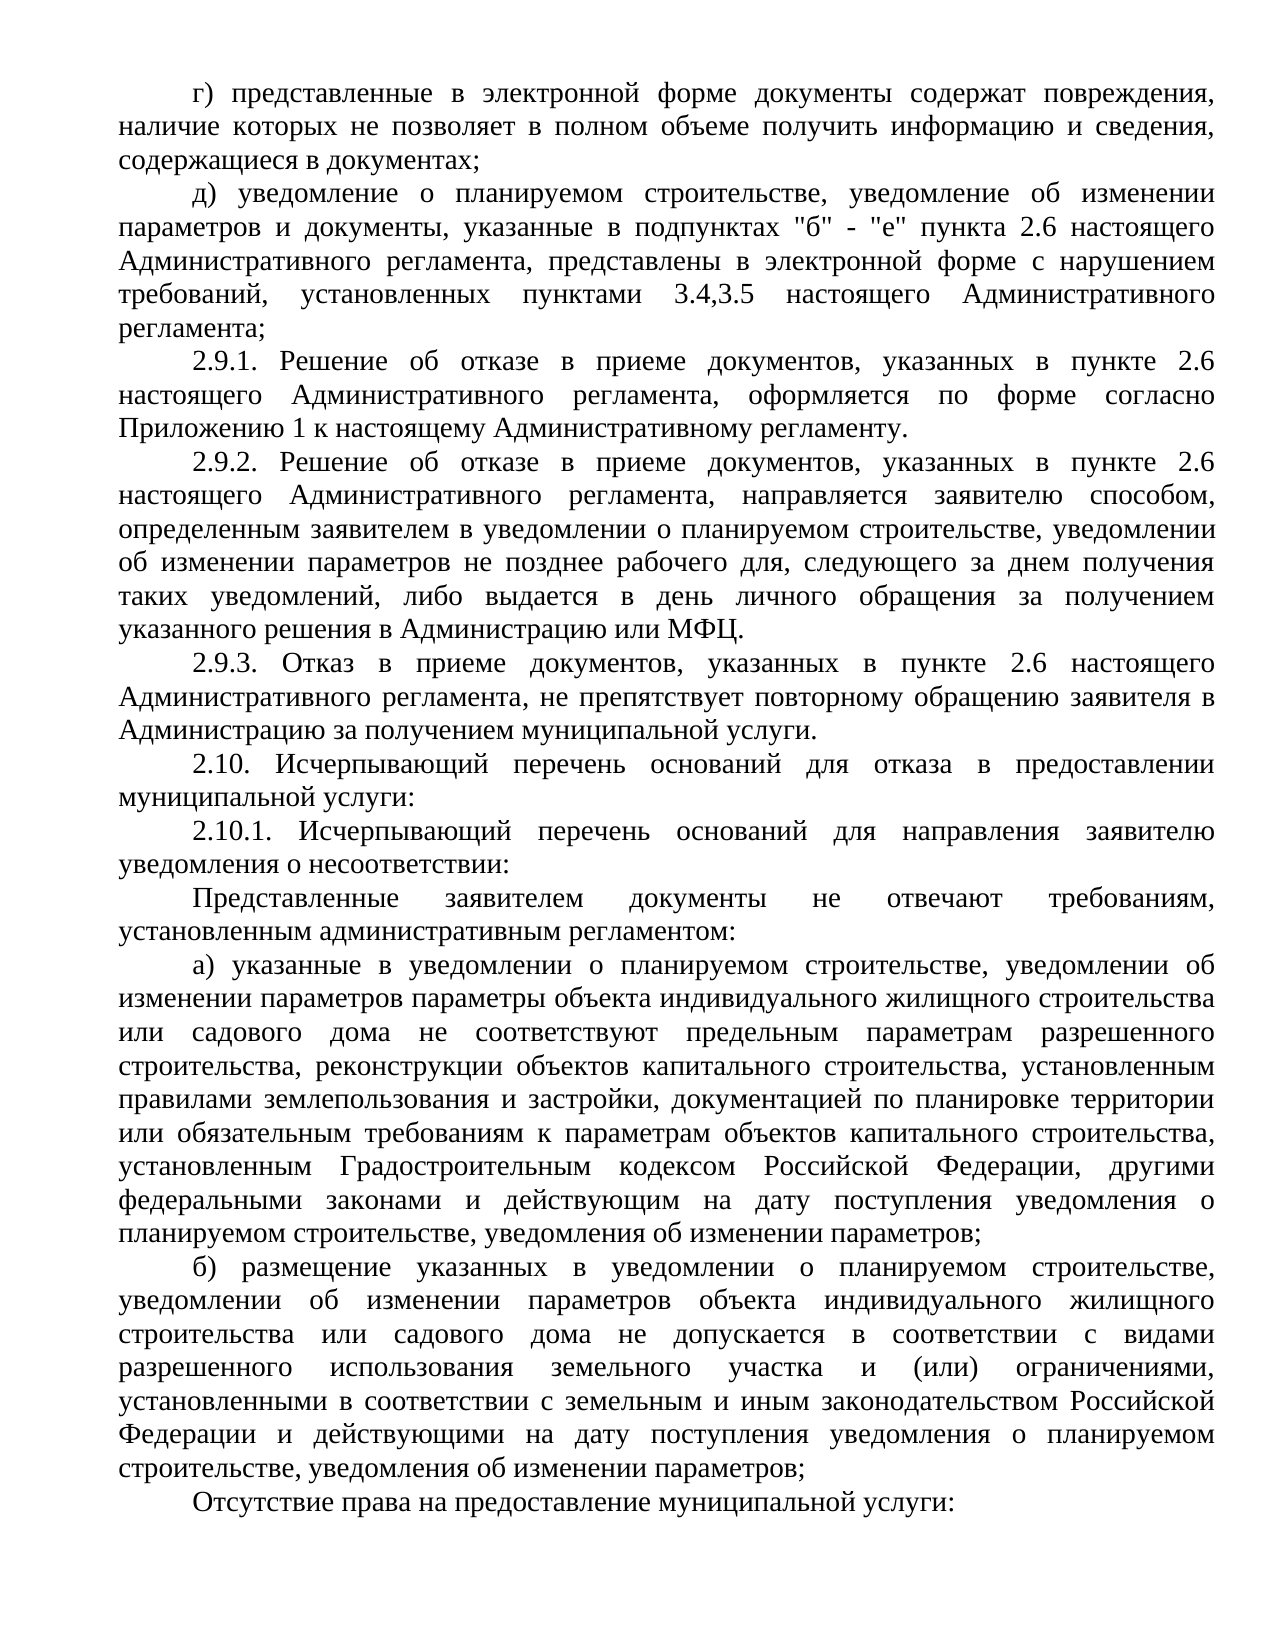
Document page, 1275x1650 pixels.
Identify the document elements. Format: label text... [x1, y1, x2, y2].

text Представленные заявителем документы не отвечают требованиям, установленным административным регламентом: [118, 880, 1216, 947]
text б) размещение указанных в уведомлении о планируемом строительстве, уведомлении об изменении параметров объекта индивидуального жилищного строительства или садового дома не допускается в соответствии с видами разрешенного использования земельного участка и (или) ограничениями, установленными в соответствии с земельным и иным законодательством Российской Федерации и действующими на дату поступления уведомления о планируемом строительстве, уведомления об изменении параметров; [118, 1249, 1216, 1484]
text г) представленные в электронной форме документы содержат повреждения, наличие которых не позволяет в полном объеме получить информацию и сведения, содержащиеся в документах; [118, 75, 1216, 176]
text 2.9.3. Отказ в приеме документов, указанных в пункте 2.6 настоящего Административного регламента, не препятствует повторному обращению заявителя в Администрацию за получением муниципальной услуги. [118, 645, 1216, 746]
text 2.10. Исчерпывающий перечень оснований для отказа в предоставлении муниципальной услуги: [118, 746, 1216, 813]
text 2.9.1. Решение об отказе в приеме документов, указанных в пункте 2.6 настоящего Административного регламента, оформляется по форме согласно Приложению 1 к настоящему Административному регламенту. [118, 343, 1216, 444]
text а) указанные в уведомлении о планируемом строительстве, уведомлении об изменении параметров параметры объекта индивидуального жилищного строительства или садового дома не соответствуют предельным параметрам разрешенного строительства, реконструкции объектов капитального строительства, установленным правилами землепользования и застройки, документацией по планировке территории или обязательным требованиям к параметрам объектов капитального строительства, установленным Градостроительным кодексом Российской Федерации, другими федеральными законами и действующим на дату поступления уведомления о планируемом строительстве, уведомления об изменении параметров; [118, 947, 1216, 1249]
text 2.9.2. Решение об отказе в приеме документов, указанных в пункте 2.6 настоящего Административного регламента, направляется заявителю способом, определенным заявителем в уведомлении о планируемом строительстве, уведомлении об изменении параметров не позднее рабочего для, следующего за днем получения таких уведомлений, либо выдается в день личного обращения за получением указанного решения в Администрацию или МФЦ. [118, 444, 1216, 645]
text 2.10.1. Исчерпывающий перечень оснований для направления заявителю уведомления о несоответствии: [118, 813, 1216, 880]
text Отсутствие права на предоставление муниципальной услуги: [118, 1484, 1216, 1517]
text д) уведомление о планируемом строительстве, уведомление об изменении параметров и документы, указанные в подпунктах "б" - "е" пункта 2.6 настоящего Административного регламента, представлены в электронной форме с нарушением требований, установленных пунктами 3.4,3.5 настоящего Административного регламента; [118, 176, 1216, 343]
